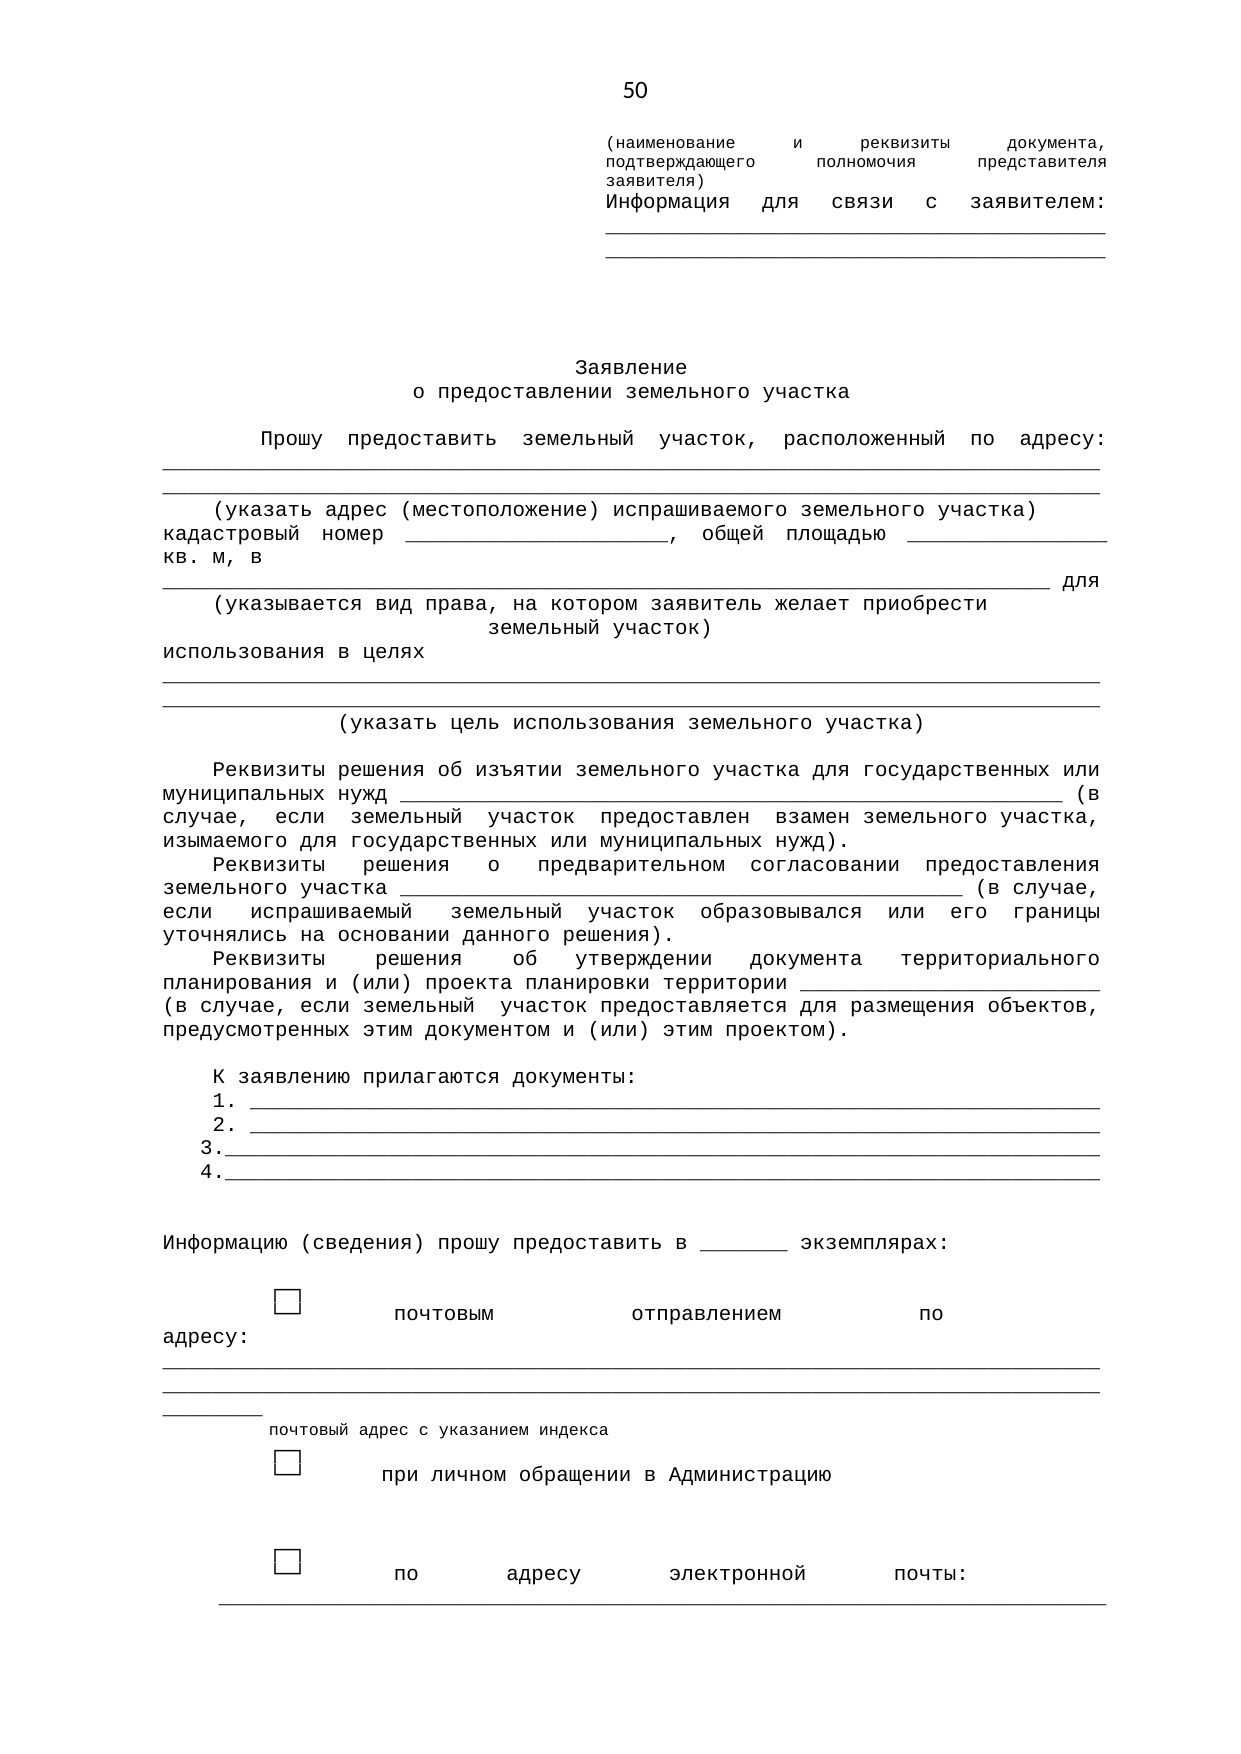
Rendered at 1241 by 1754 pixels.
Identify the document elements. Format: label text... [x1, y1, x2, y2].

text если испрашиваемый земельный участок образовывался или его границы [162, 901, 1107, 924]
text (указать цель использования земельного участка) [162, 712, 1107, 735]
text изымаемого для государственных или муниципальных нужд). [162, 830, 1107, 853]
text случае, если земельный участок предоставлен взамен земельного участка, [162, 806, 1107, 830]
text Прошу предоставить земельный участок, расположенный по адресу: ___________________________________________________________________________ [162, 428, 1107, 475]
text ┌─┐ [162, 1440, 1107, 1463]
text (указывается вид права, на котором заявитель желает приобрести [162, 593, 1107, 617]
text 1. ____________________________________________________________________ [162, 1090, 1107, 1114]
text └─┘ почтовым отправлением по адресу: [162, 1303, 1107, 1350]
text кадастровый номер _____________________, общей площадью ________________ кв. м, в [162, 522, 1107, 570]
text ______________________________________________________________________________________________________________________________________________________________ [162, 1350, 1107, 1421]
text ┌─┐ [162, 1279, 1107, 1303]
text Реквизиты решения об изъятии земельного участка для государственных или [162, 759, 1107, 783]
text Информация для связи с заявителем: ________________________________________ [605, 191, 1107, 239]
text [162, 1586, 1107, 1610]
text Реквизиты решения о предварительном согласовании предоставления [162, 853, 1107, 877]
text └─┘ при личном обращении в Администрацию [162, 1463, 1107, 1487]
text └─┘ по адресу электронной почты: [162, 1562, 1107, 1586]
text земельного участка _____________________________________________ (в случае, [162, 877, 1107, 901]
text (указать адрес (местоположение) испрашиваемого земельного участка) [162, 499, 1107, 522]
text 3.______________________________________________________________________ [162, 1137, 1107, 1161]
text использования в целях ______________________________________________________________________________________________________________________________________________________ [162, 641, 1107, 712]
text о предоставлении земельного участка [162, 381, 1107, 404]
text ___________________________________________________________________________ [162, 475, 1107, 499]
text почтовый адрес с указанием индекса [162, 1421, 1107, 1440]
text Заявление [162, 357, 1107, 381]
text ________________________________________ [605, 239, 1107, 262]
text Реквизиты решения об утверждении документа территориального [162, 948, 1107, 972]
text К заявлению прилагаются документы: [162, 1066, 1107, 1090]
text муниципальных нужд _____________________________________________________ (в [162, 783, 1107, 806]
text _______________________________________________________________________ для [162, 570, 1107, 593]
text Информацию (сведения) прошу предоставить в _______ экземплярах: [162, 1232, 1107, 1256]
text планирования и (или) проекта планировки территории ________________________ [162, 972, 1107, 995]
text предусмотренных этим документом и (или) этим проектом). [162, 1019, 1107, 1043]
text (в случае, если земельный участок предоставляется для размещения объектов, [162, 995, 1107, 1019]
text 2. ____________________________________________________________________ [162, 1114, 1107, 1137]
text земельный участок) [162, 617, 1107, 641]
text уточнялись на основании данного решения). [162, 924, 1107, 948]
text 4.______________________________________________________________________ [162, 1161, 1107, 1184]
text (наименование и реквизиты документа, подтверждающего полномочия представителя заявителя) [605, 135, 1107, 191]
text ┌─┐ [162, 1539, 1107, 1562]
